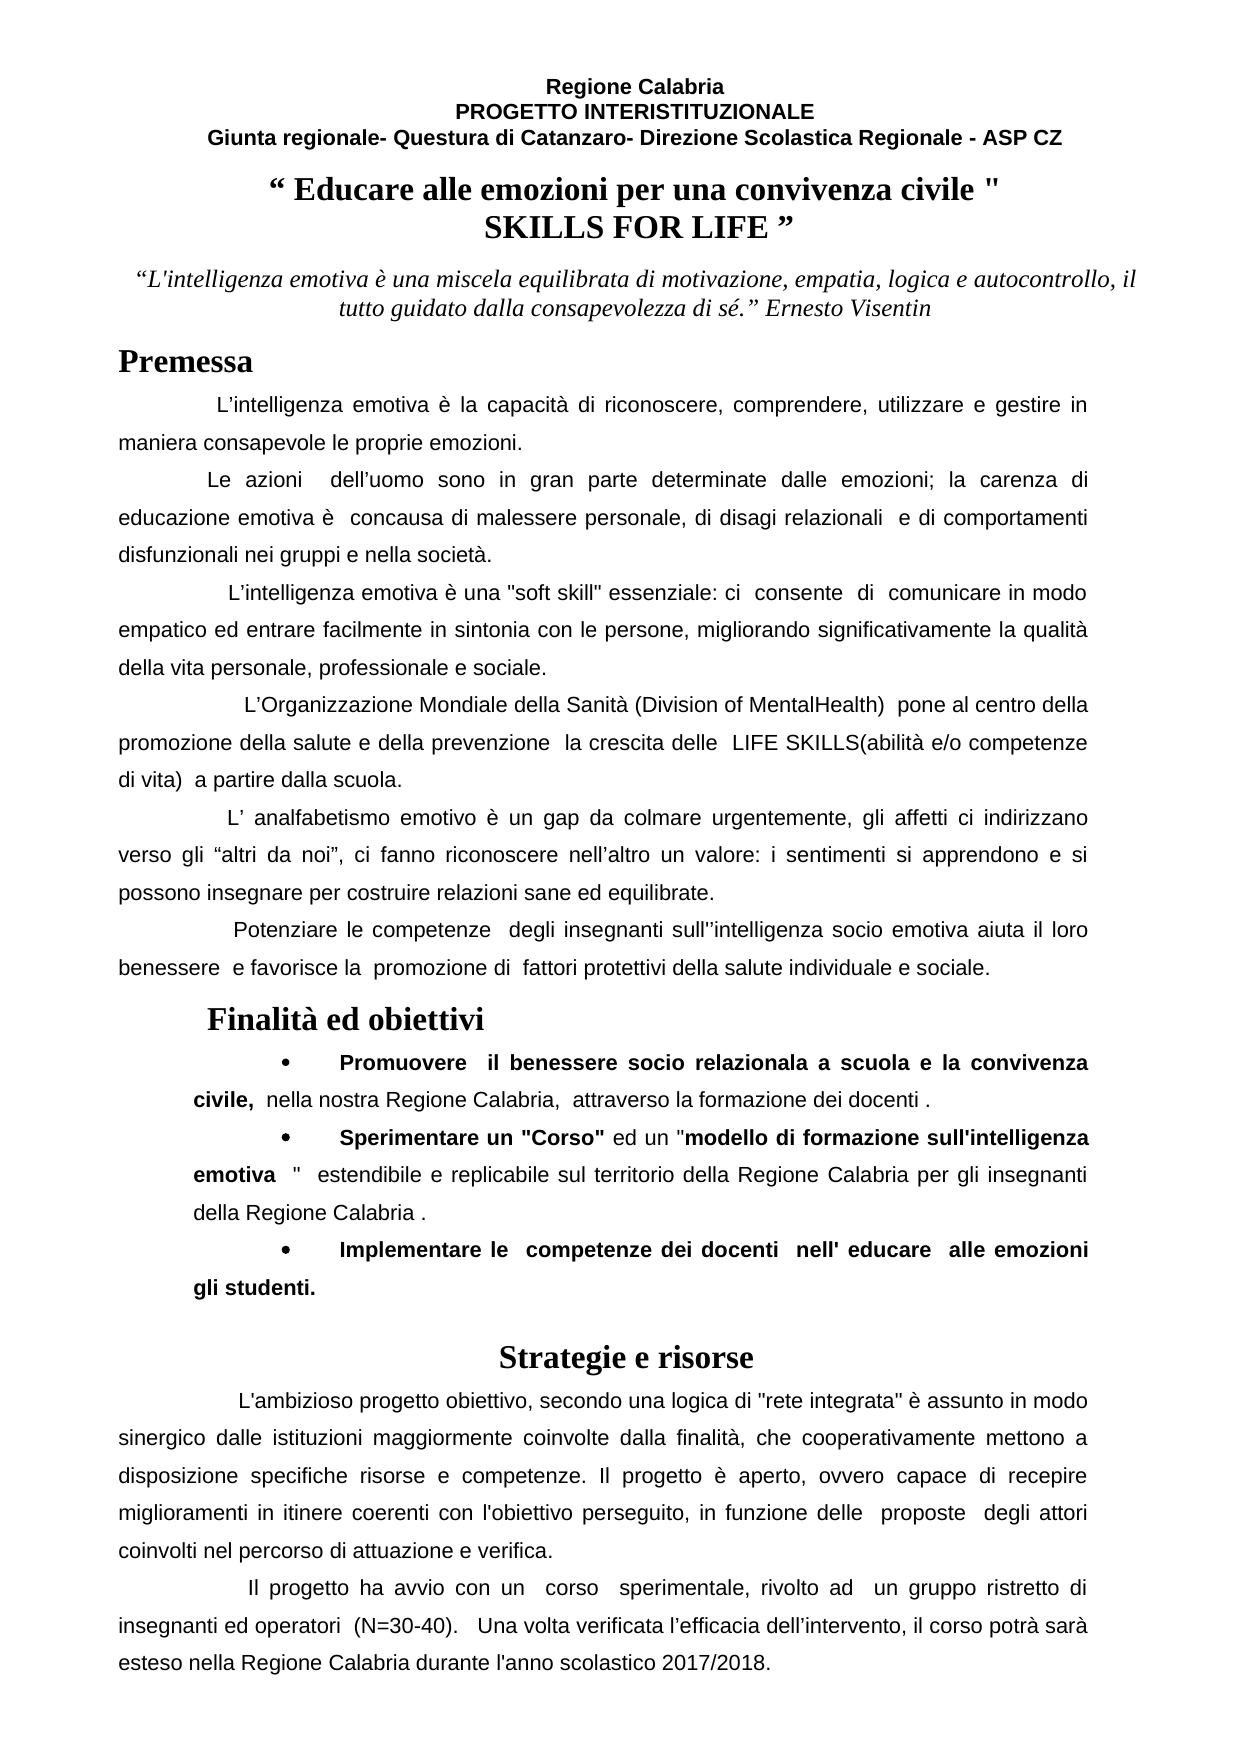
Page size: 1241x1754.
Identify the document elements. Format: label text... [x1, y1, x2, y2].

text L’Organizzazione Mondiale della Sanità (Division of MentalHealth) pone al centro della promozione della salute e della prevenzione la crescita delle LIFE SKILLS(abilità e/o competenze di vita) a partire dalla scuola. [118, 679, 1089, 792]
text “ Educare alle emozioni per una convivenza civile " [118, 169, 1152, 207]
text Strategie e risorse [118, 1337, 1089, 1375]
list Sperimentare un "Corso" ed un "modello di formazione sull'intelligenza emotiva " estendibile e replicabile sul territorio della Regione Calabria per gli insegnanti della Regione Calabria . [193, 1112, 1089, 1224]
text PROGETTO INTERISTITUZIONALE [118, 99, 1152, 124]
text Potenziare le competenze degli insegnanti sull'’intelligenza socio emotiva aiuta il loro benessere e favorisce la promozione di fattori protettivi della salute individuale e sociale. [118, 904, 1089, 979]
text Finalità ed obiettivi [118, 999, 1152, 1037]
list Promuovere il benessere socio relazionala a scuola e la convivenza civile, nella nostra Regione Calabria, attraverso la formazione dei docenti . [193, 1037, 1089, 1112]
text Regione Calabria [118, 74, 1152, 99]
text Il progetto ha avvio con un corso sperimentale, rivolto ad un gruppo ristretto di insegnanti ed operatori (N=30-40). Una volta verificata l’efficacia dell’intervento, il corso potrà sarà esteso nella Regione Calabria durante l'anno scolastico 2017/2018. [118, 1563, 1089, 1675]
text “L'intelligenza emotiva è una miscela equilibrata di motivazione, empatia, logica e autocontrollo, il tutto guidato dalla consapevolezza di sé.” Ernesto Visentin [118, 264, 1152, 322]
text Le azioni dell’uomo sono in gran parte determinate dalle emozioni; la carenza di educazione emotiva è concausa di malessere personale, di disagi relazionali e di comportamenti disfunzionali nei gruppi e nella società. [118, 454, 1089, 567]
text L'ambizioso progetto obiettivo, secondo una logica di "rete integrata" è assunto in modo sinergico dalle istituzioni maggiormente coinvolte dalla finalità, che cooperativamente mettono a disposizione specifiche risorse e competenze. Il progetto è aperto, ovvero capace di recepire miglioramenti in itinere coerenti con l'obiettivo perseguito, in funzione delle proposte degli attori coinvolti nel percorso di attuazione e verifica. [118, 1375, 1089, 1563]
text Giunta regionale- Questura di Catanzaro- Direzione Scolastica Regionale - ASP CZ [118, 124, 1152, 149]
list Implementare le competenze dei docenti nell' educare alle emozioni gli studenti. [193, 1224, 1089, 1299]
text L’intelligenza emotiva è la capacità di riconoscere, comprendere, utilizzare e gestire in maniera consapevole le proprie emozioni. [118, 379, 1089, 454]
text Premessa [118, 341, 1152, 379]
text L’ analfabetismo emotivo è un gap da colmare urgentemente, gli affetti ci indirizzano verso gli “altri da noi”, ci fanno riconoscere nell’altro un valore: i sentimenti si apprendono e si possono insegnare per costruire relazioni sane ed equilibrate. [118, 792, 1089, 904]
text L’intelligenza emotiva è una "soft skill" essenziale: ci consente di comunicare in modo empatico ed entrare facilmente in sintonia con le persone, migliorando significativamente la qualità della vita personale, professionale e sociale. [118, 567, 1089, 679]
text SKILLS FOR LIFE ” [118, 207, 1152, 245]
